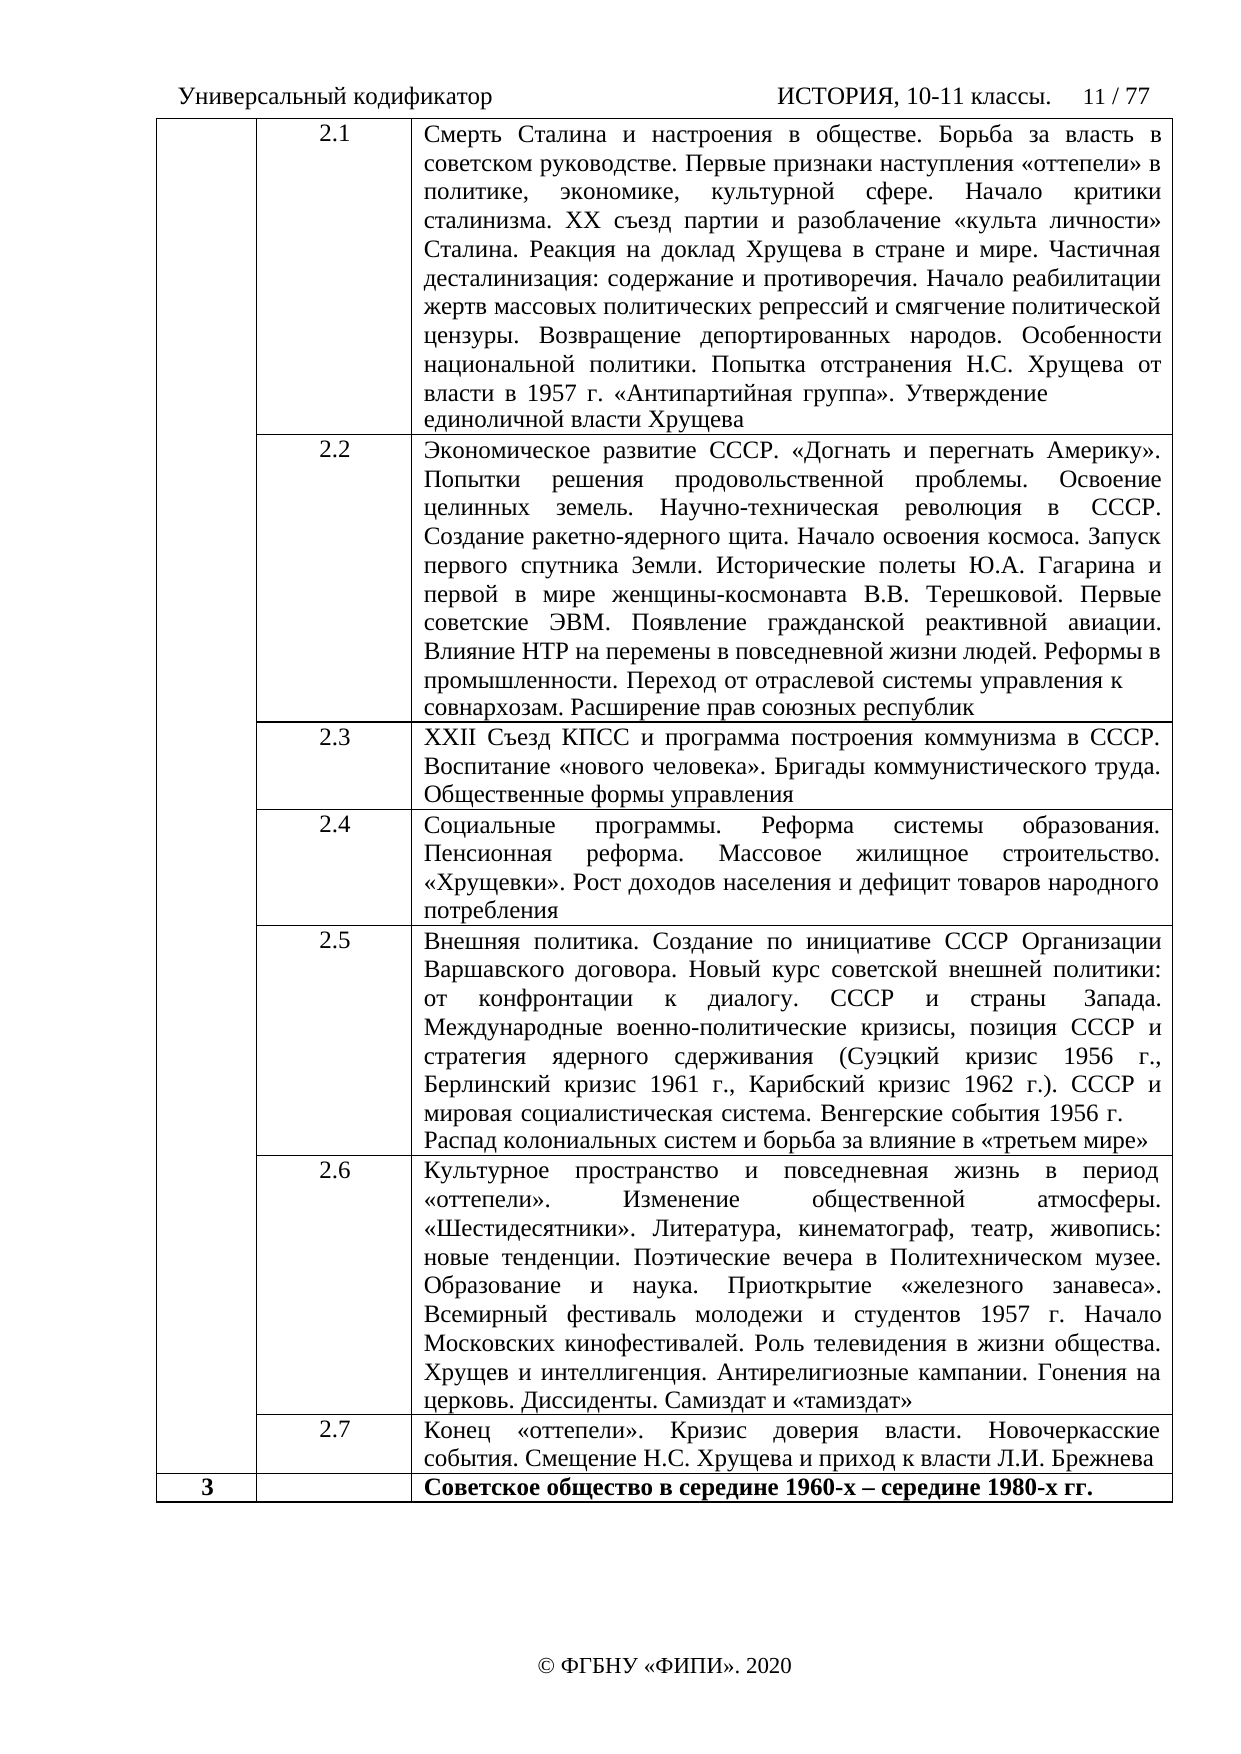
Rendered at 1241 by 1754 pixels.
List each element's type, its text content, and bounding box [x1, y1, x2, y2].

table_cell Советское общество в середине 1960-х – середине 1980-х гг. [412, 1474, 1172, 1501]
table_cell [257, 1474, 411, 1501]
table_cell Внешняя политика. Создание по инициативе СССР Организации Варшавского договора. Новый курс советской внешней политики: от конфронтации к диалогу. СССР и страны Запада. Международные военно-политические кризисы, позиция СССР и стратегия ядерного сдерживания (Суэцкий кризис 1956 г., Берлинский кризис 1961 г., Карибский кризис 1962 г.). СССР и мировая социалистическая система. Венгерские события 1956 г. Распад колониальных систем и борьба за влияние в «третьем мире» [412, 926, 1172, 1155]
table_cell 2.3 [257, 723, 411, 809]
table_cell 2.2 [257, 435, 411, 721]
table_cell 2.6 [257, 1156, 411, 1414]
table_header Смерть Сталина и настроения в обществе. Борьба за власть в советском руководстве. Первые признаки наступления «оттепели» в политике, экономике, культурной сфере. Начало критики сталинизма. XX съезд партии и разоблачение «культа личности» Сталина. Реакция на доклад Хрущева в стране и мире. Частичная десталинизация: содержание и противоречия. Начало реабилитации жертв массовых политических репрессий и смягчение политической цензуры. Возвращение депортированных народов. Особенности национальной политики. Попытка отстранения Н.С. Хрущева от власти в 1957 г. «Антипартийная группа». Утверждение единоличной власти Хрущева [412, 119, 1172, 434]
table_cell Экономическое развитие СССР. «Догнать и перегнать Америку». Попытки решения продовольственной проблемы. Освоение целинных земель. Научно-техническая революция в СССР. Создание ракетно-ядерного щита. Начало освоения космоса. Запуск первого спутника Земли. Исторические полеты Ю.А. Гагарина и первой в мире женщины-космонавта В.В. Терешковой. Первые советские ЭВМ. Появление гражданской реактивной авиации. Влияние НТР на перемены в повседневной жизни людей. Реформы в промышленности. Переход от отраслевой системы управления к совнархозам. Расширение прав союзных республик [412, 435, 1172, 721]
table_cell 3 [157, 1474, 256, 1501]
table_cell 2.4 [257, 810, 411, 925]
table_cell ХХII Съезд КПСС и программа построения коммунизма в СССР. Воспитание «нового человека». Бригады коммунистического труда. Общественные формы управления [412, 723, 1172, 809]
table_cell Культурное пространство и повседневная жизнь в период «оттепели». Изменение общественной атмосферы. «Шестидесятники». Литература, кинематограф, театр, живопись: новые тенденции. Поэтические вечера в Политехническом музее. Образование и наука. Приоткрытие «железного занавеса». Всемирный фестиваль молодежи и студентов 1957 г. Начало Московских кинофестивалей. Роль телевидения в жизни общества. Хрущев и интеллигенция. Антирелигиозные кампании. Гонения на церковь. Диссиденты. Самиздат и «тамиздат» [412, 1156, 1172, 1414]
table_cell Социальные программы. Реформа системы образования. Пенсионная реформа. Массовое жилищное строительство. «Хрущевки». Рост доходов населения и дефицит товаров народного потребления [412, 810, 1172, 925]
table_cell 2.7 [257, 1415, 411, 1473]
table_cell 2.5 [257, 926, 411, 1155]
table_header 2.1 [257, 119, 411, 434]
table_header [157, 119, 256, 1473]
table_cell Конец «оттепели». Кризис доверия власти. Новочеркасские события. Смещение Н.С. Хрущева и приход к власти Л.И. Брежнева [412, 1415, 1172, 1473]
